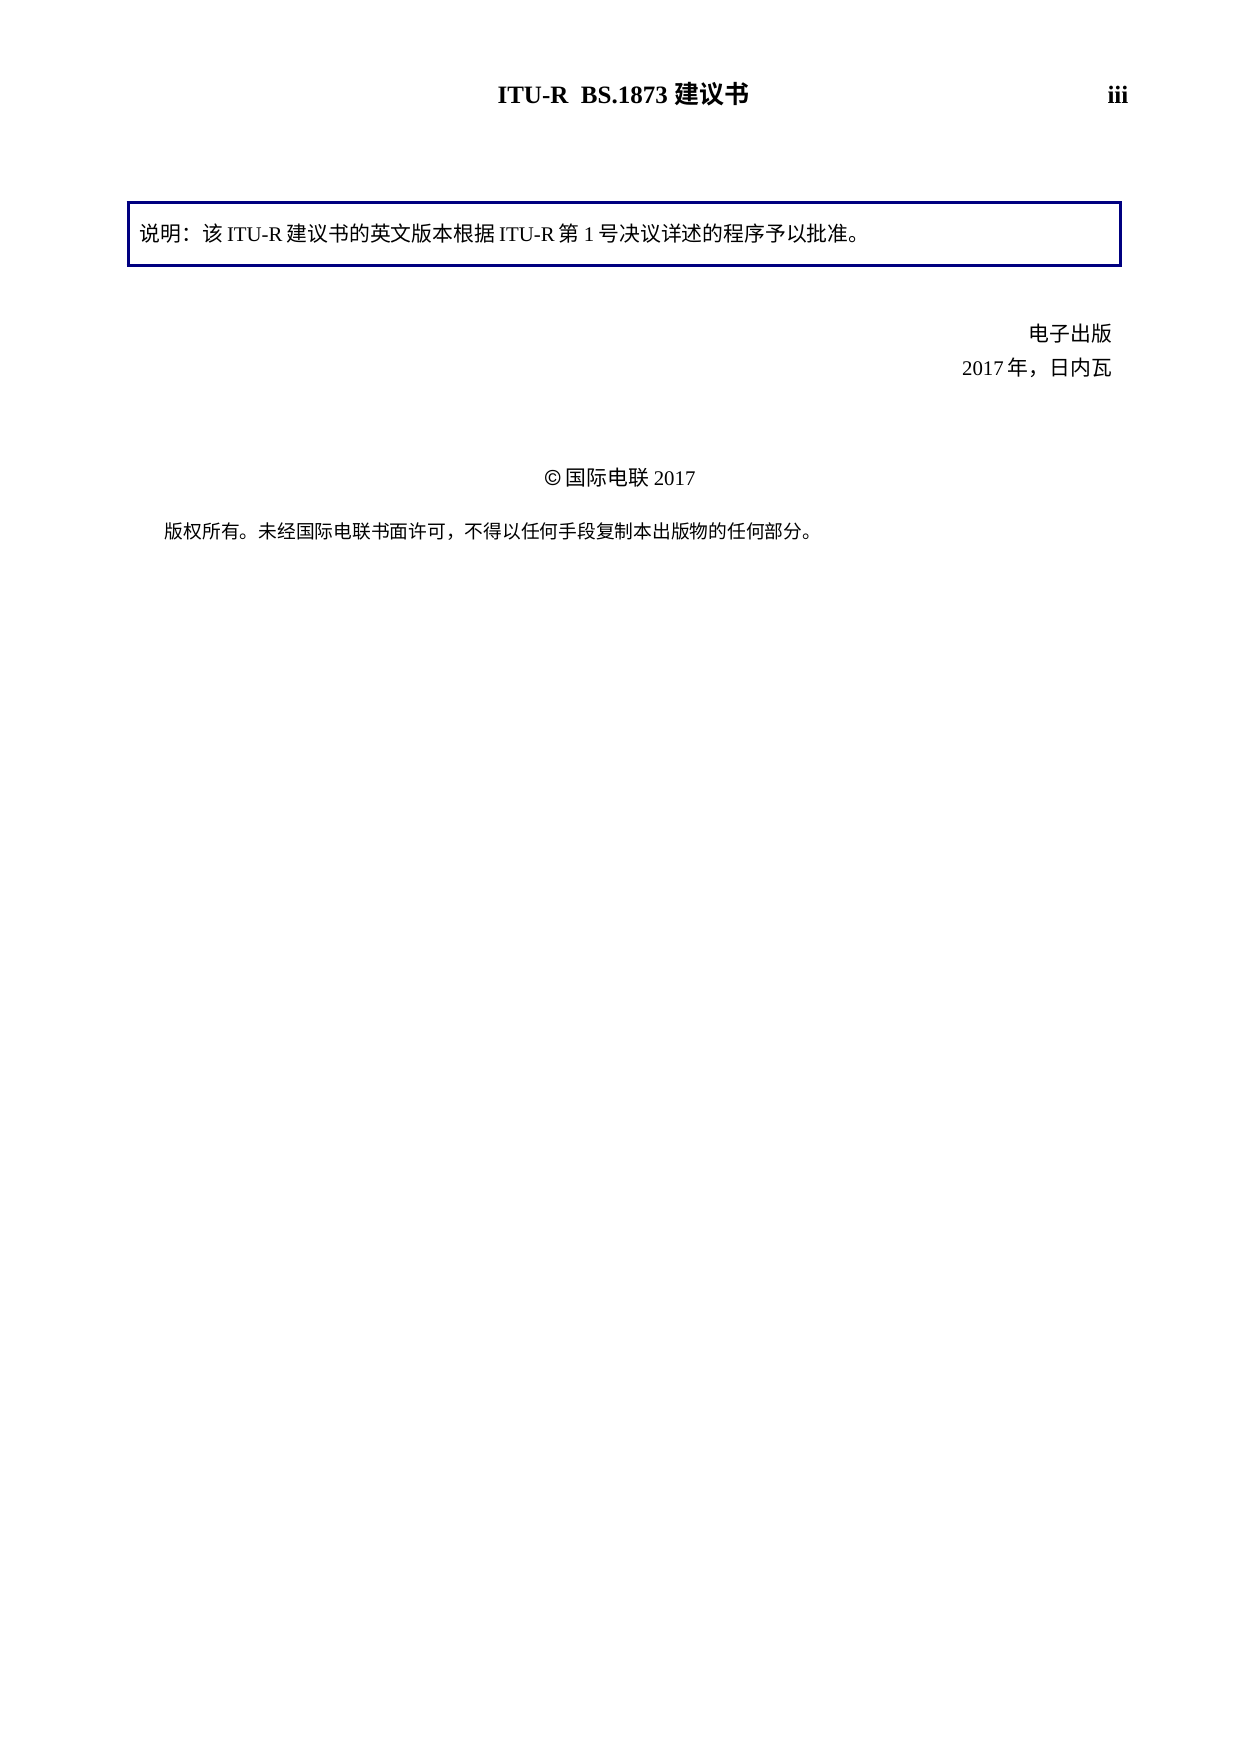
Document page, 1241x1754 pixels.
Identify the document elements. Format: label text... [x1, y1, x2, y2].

table_header 说明：该ITU-R建议书的英文版本根据ITU-R第1号决议详述的程序予以批准。 [130, 204, 1119, 264]
text 版权所有。未经国际电联书面许可，不得以任何手段复制本出版物的任何部分。 [118, 516, 1122, 544]
text 电子出版 2017年，日内瓦 [118, 317, 1112, 382]
text 国际电联 2017 [118, 461, 1122, 491]
